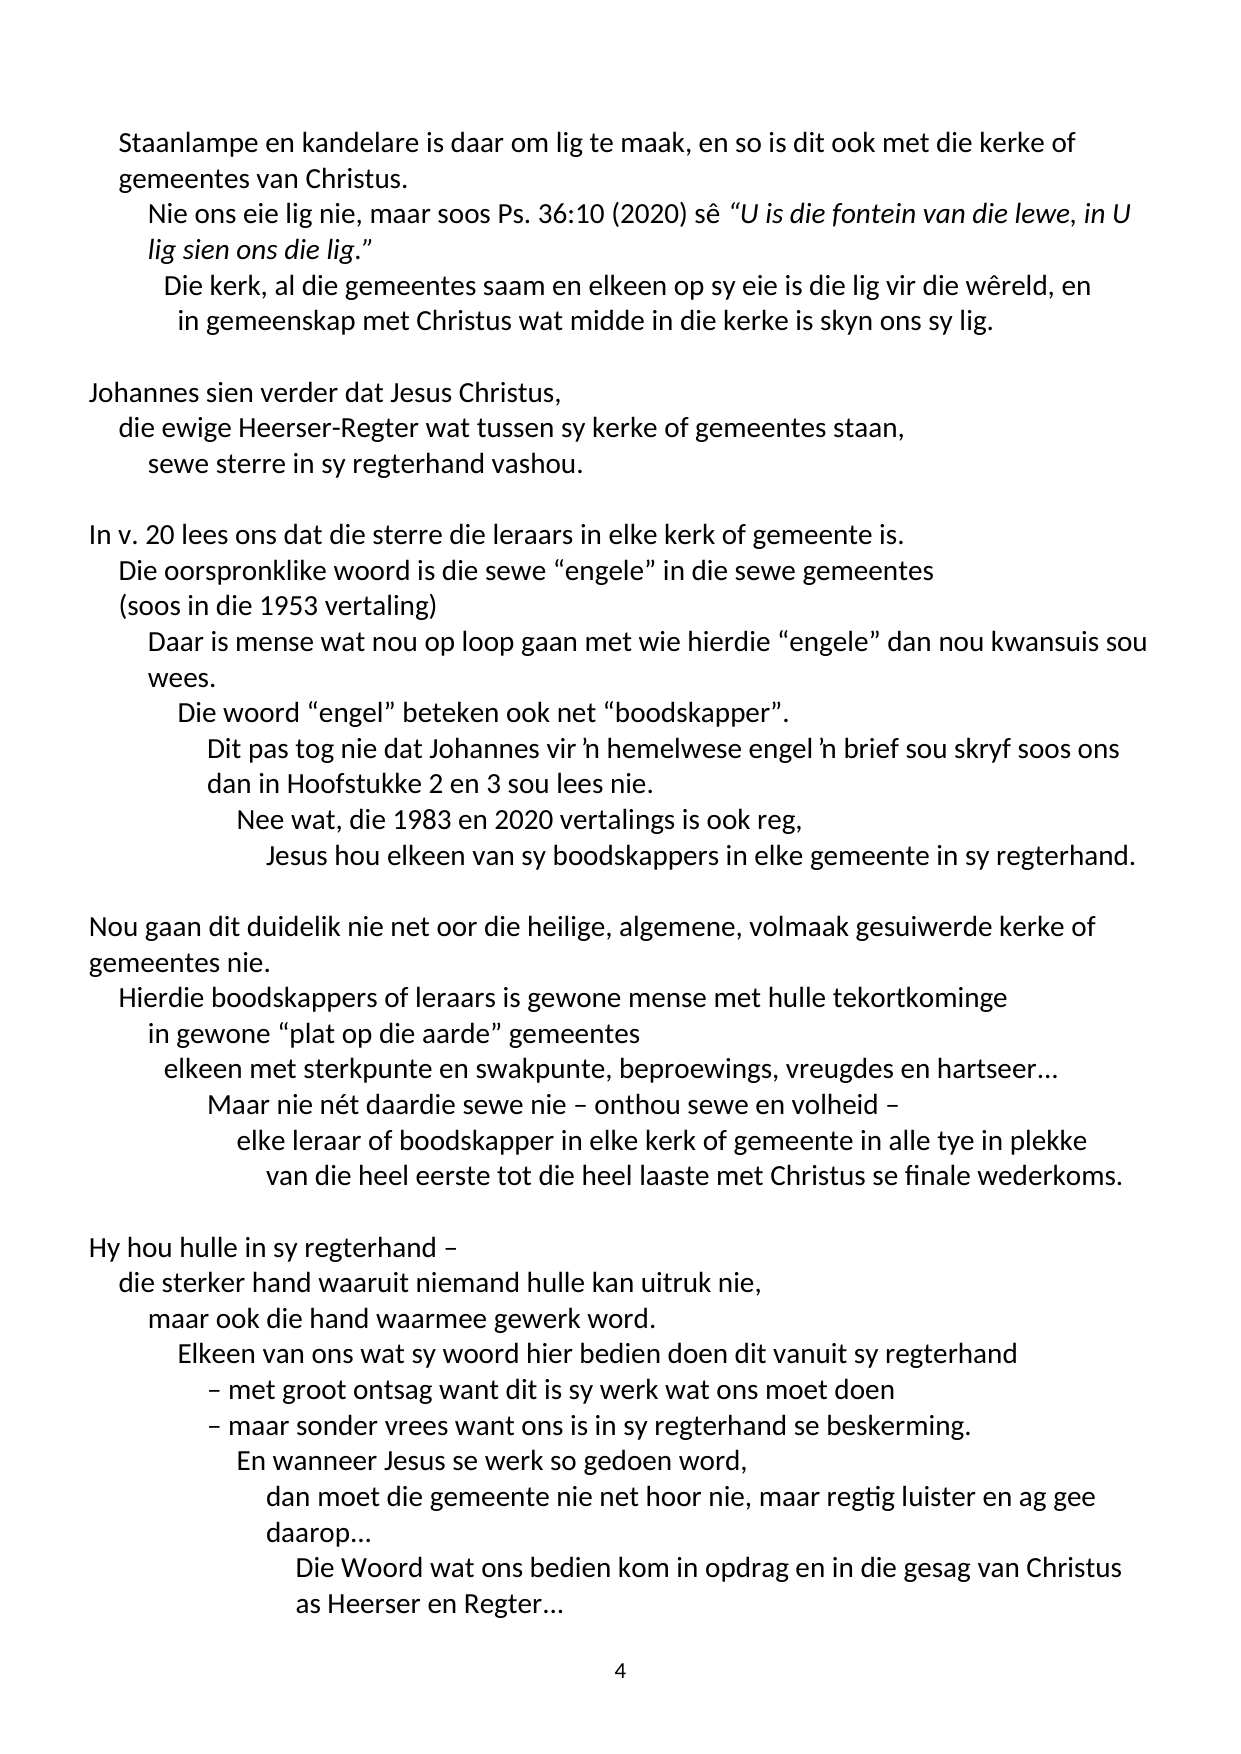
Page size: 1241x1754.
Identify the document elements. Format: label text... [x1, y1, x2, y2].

text – maar sonder vrees want ons is in sy regterhand se beskerming. [207, 1407, 1152, 1442]
text elke leraar of boodskapper in elke kerk of gemeente in alle tye in plekke [207, 1122, 1152, 1157]
text Dit pas tog nie dat Johannes vir ŉ hemelwese engel ŉ brief sou skryf soos ons dan in Hoofstukke 2 en 3 sou lees nie. [207, 730, 1152, 801]
text in gemeenskap met Christus wat midde in die kerke is skyn ons sy lig. [164, 302, 1152, 338]
text Daar is mense wat nou op loop gaan met wie hierdie “engele” dan nou kwansuis sou wees. [148, 623, 1152, 694]
text van die heel eerste tot die heel laaste met Christus se finale wederkoms. [236, 1157, 1152, 1193]
text maar ook die hand waarmee gewerk word. [148, 1300, 1152, 1336]
text En wanneer Jesus se werk so gedoen word, [236, 1442, 1152, 1478]
text elkeen met sterkpunte en swakpunte, beproewings, vreugdes en hartseer... [164, 1051, 1152, 1086]
text Nie ons eie lig nie, maar soos Ps. 36:10 (2020) sê “U is die fontein van die lewe, in U lig sien ons die lig.” [148, 196, 1152, 267]
text Nou gaan dit duidelik nie net oor die heilige, algemene, volmaak gesuiwerde kerke of gemeentes nie. [89, 908, 1152, 979]
text die sterker hand waaruit niemand hulle kan uitruk nie, [118, 1264, 1152, 1300]
text – met groot ontsag want dit is sy werk wat ons moet doen [207, 1371, 1152, 1407]
text Die woord “engel” beteken ook net “boodskapper”. [177, 694, 1152, 730]
text in gewone “plat op die aarde” gemeentes [148, 1015, 1152, 1051]
text die ewige Heerser-Regter wat tussen sy kerke of gemeentes staan, [89, 409, 1152, 445]
text Hy hou hulle in sy regterhand – [89, 1229, 1152, 1264]
text Die Woord wat ons bedien kom in opdrag en in die gesag van Christus as Heerser en Regter... [295, 1549, 1152, 1621]
text Hierdie boodskappers of leraars is gewone mense met hulle tekortkominge [118, 979, 1152, 1015]
text (soos in die 1953 vertaling) [89, 587, 1152, 623]
text Jesus hou elkeen van sy boodskappers in elke gemeente in sy regterhand. [148, 837, 1152, 872]
text Nee wat, die 1983 en 2020 vertalings is ook reg, [148, 801, 1152, 837]
text Johannes sien verder dat Jesus Christus, [89, 374, 1152, 409]
text dan moet die gemeente nie net hoor nie, maar regtig luister en ag gee daarop... [266, 1478, 1152, 1549]
text Staanlampe en kandelare is daar om lig te maak, en so is dit ook met die kerke of gemeentes van Christus. [118, 124, 1152, 196]
text Die oorspronklike woord is die sewe “engele” in die sewe gemeentes [89, 552, 1152, 587]
text Die kerk, al die gemeentes saam en elkeen op sy eie is die lig vir die wêreld, en [164, 267, 1152, 302]
text In v. 20 lees ons dat die sterre die leraars in elke kerk of gemeente is. [89, 516, 1152, 552]
text Elkeen van ons wat sy woord hier bedien doen dit vanuit sy regterhand [177, 1336, 1152, 1371]
text sewe sterre in sy regterhand vashou. [148, 445, 1152, 481]
text Maar nie nét daardie sewe nie – onthou sewe en volheid – [177, 1086, 1152, 1122]
